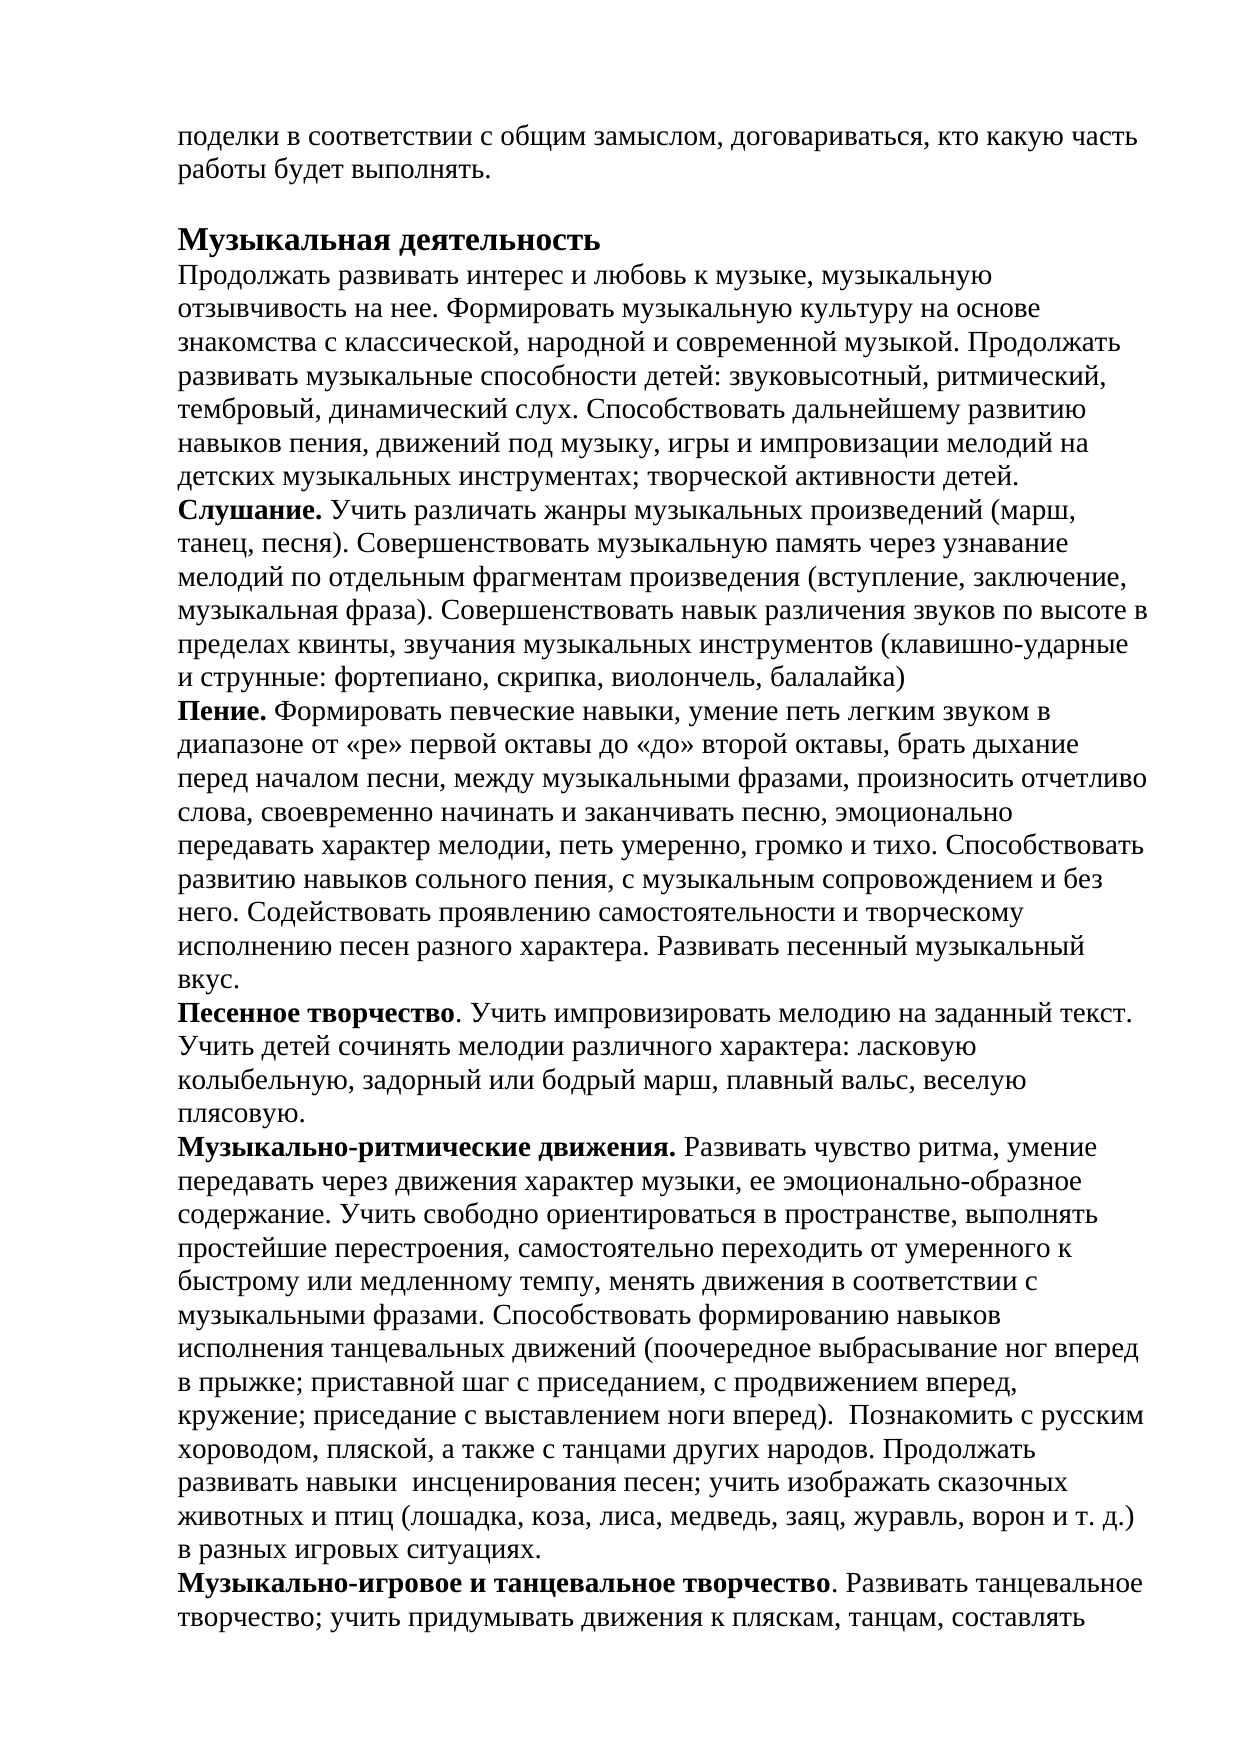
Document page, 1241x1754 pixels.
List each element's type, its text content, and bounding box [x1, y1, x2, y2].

text Слушание. Учить различать жанры музыкальных произведений (марш, танец, песня). Совершенствовать музыкальную память через узнавание мелодий по отдельным фрагментам произведения (вступление, заключение, музыкальная фраза). Совершенствовать навык различения звуков по высоте в пределах квинты, звучания музыкальных инструментов (клавишно-ударные и струнные: фортепиано, скрипка, виолончель, балалайка) [177, 492, 1152, 693]
text Пение. Формировать певческие навыки, умение петь легким звуком в диапазоне от «ре» первой октавы до «до» второй октавы, брать дыхание перед началом песни, между музыкальными фразами, произносить отчетливо слова, своевременно начинать и заканчивать песню, эмоционально передавать характер мелодии, петь умеренно, громко и тихо. Способствовать развитию навыков сольного пения, с музыкальным сопровождением и без него. Содействовать проявлению самостоятельности и творческому исполнению песен разного характера. Развивать песенный музыкальный вкус. [177, 693, 1152, 995]
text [177, 1565, 1152, 1632]
text Песенное творчество. Учить импровизировать мелодию на заданный текст. Учить детей сочинять мелодии различного характера: ласковую колыбельную, задорный или бодрый марш, плавный вальс, веселую плясовую. [177, 995, 1152, 1129]
text Музыкально-ритмические движения. Развивать чувство ритма, умение передавать через движения характер музыки, ее эмоционально-образное содержание. Учить свободно ориентироваться в пространстве, выполнять простейшие перестроения, самостоятельно переходить от умеренного к быстрому или медленному темпу, менять движения в соответствии с музыкальными фразами. Способствовать формированию навыков исполнения танцевальных движений (поочередное выбрасывание ног вперед в прыжке; приставной шаг с приседанием, с продвижением вперед, кружение; приседание с выставлением ноги вперед). Познакомить с русским хороводом, пляской, а также с танцами других народов. Продолжать развивать навыки инсценирования песен; учить изображать сказочных животных и птиц (лошадка, коза, лиса, медведь, заяц, журавль, ворон и т. д.) в разных игровых ситуациях. [177, 1129, 1152, 1565]
text Продолжать развивать интерес и любовь к музыке, музыкальную отзывчивость на нее. Формировать музыкальную культуру на основе знакомства с классической, народной и современной музыкой. Продолжать развивать музыкальные способности детей: звуковысотный, ритмический, тембровый, динамический слух. Способствовать дальнейшему развитию навыков пения, движений под музыку, игры и импровизации мелодий на детских музыкальных инструментах; творческой активности детей. [177, 257, 1152, 492]
text Музыкальная деятельность [177, 219, 1152, 257]
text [177, 118, 1152, 185]
